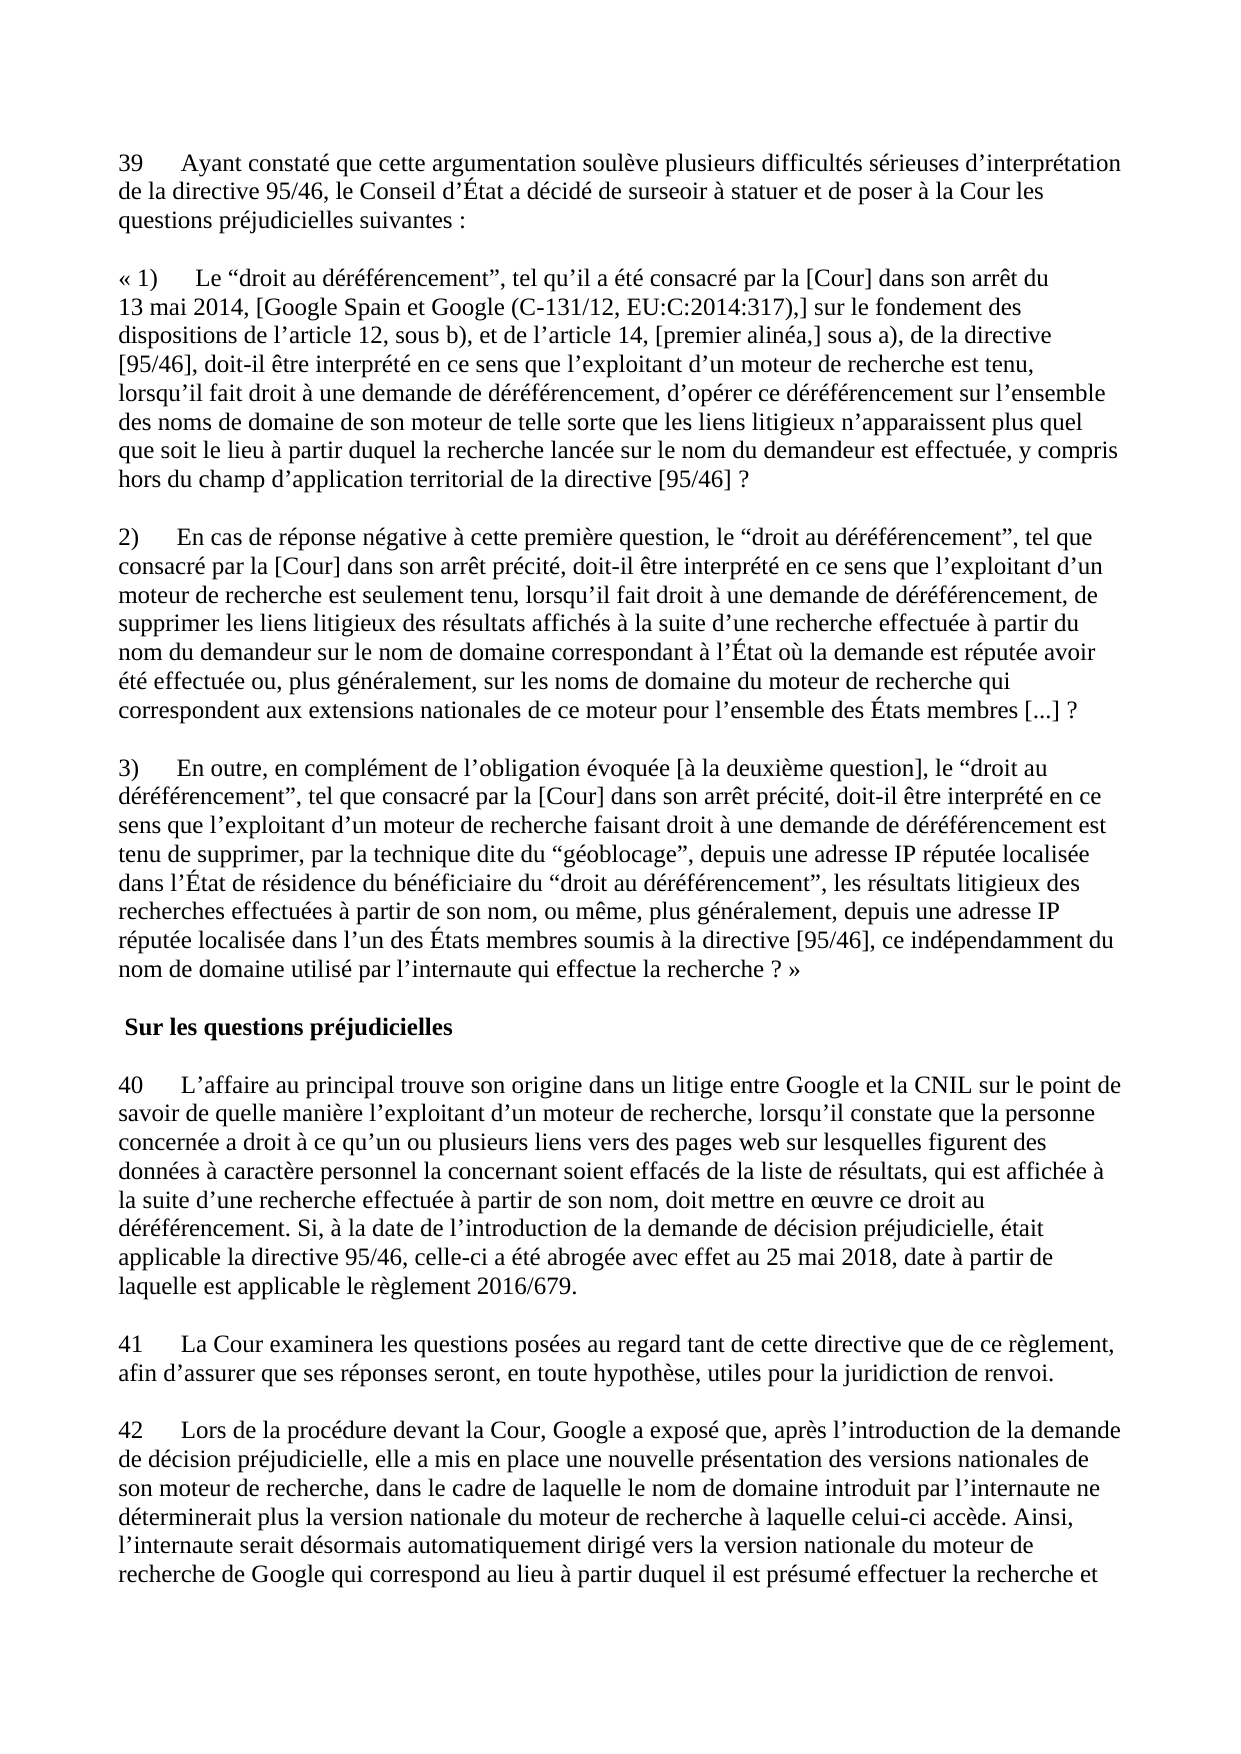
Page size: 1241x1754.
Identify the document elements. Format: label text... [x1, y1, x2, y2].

text « 1) Le “droit au déréférencement”, tel qu’il a été consacré par la [Cour] dans son arrêt du 13 mai 2014, [Google Spain et Google (C-131/12, EU:C:2014:317),] sur le fondement des dispositions de l’article 12, sous b), et de l’article 14, [premier alinéa,] sous a), de la directive [95/46], doit-il être interprété en ce sens que l’exploitant d’un moteur de recherche est tenu, lorsqu’il fait droit à une demande de déréférencement, d’opérer ce déréférencement sur l’ensemble des noms de domaine de son moteur de telle sorte que les liens litigieux n’apparaissent plus quel que soit le lieu à partir duquel la recherche lancée sur le nom du demandeur est effectuée, y compris hors du champ d’application territorial de la directive [95/46] ? [118, 263, 1122, 493]
text 41 La Cour examinera les questions posées au regard tant de cette directive que de ce règlement, afin d’assurer que ses réponses seront, en toute hypothèse, utiles pour la juridiction de renvoi. [118, 1329, 1122, 1386]
text 3) En outre, en complément de l’obligation évoquée [à la deuxième question], le “droit au déréférencement”, tel que consacré par la [Cour] dans son arrêt précité, doit-il être interprété en ce sens que l’exploitant d’un moteur de recherche faisant droit à une demande de déréférencement est tenu de supprimer, par la technique dite du “géoblocage”, depuis une adresse IP réputée localisée dans l’État de résidence du bénéficiaire du “droit au déréférencement”, les résultats litigieux des recherches effectuées à partir de son nom, ou même, plus généralement, depuis une adresse IP réputée localisée dans l’un des États membres soumis à la directive [95/46], ce indépendamment du nom de domaine utilisé par l’internaute qui effectue la recherche ? » [118, 753, 1122, 983]
text Sur les questions préjudicielles [118, 1012, 1122, 1041]
text 39 Ayant constaté que cette argumentation soulève plusieurs difficultés sérieuses d’interprétation de la directive 95/46, le Conseil d’État a décidé de surseoir à statuer et de poser à la Cour les questions préjudicielles suivantes : [118, 148, 1122, 234]
text 2) En cas de réponse négative à cette première question, le “droit au déréférencement”, tel que consacré par la [Cour] dans son arrêt précité, doit-il être interprété en ce sens que l’exploitant d’un moteur de recherche est seulement tenu, lorsqu’il fait droit à une demande de déréférencement, de supprimer les liens litigieux des résultats affichés à la suite d’une recherche effectuée à partir du nom du demandeur sur le nom de domaine correspondant à l’État où la demande est réputée avoir été effectuée ou, plus généralement, sur les noms de domaine du moteur de recherche qui correspondent aux extensions nationales de ce moteur pour l’ensemble des États membres [...] ? [118, 522, 1122, 723]
text 40 L’affaire au principal trouve son origine dans un litige entre Google et la CNIL sur le point de savoir de quelle manière l’exploitant d’un moteur de recherche, lorsqu’il constate que la personne concernée a droit à ce qu’un ou plusieurs liens vers des pages web sur lesquelles figurent des données à caractère personnel la concernant soient effacés de la liste de résultats, qui est affichée à la suite d’une recherche effectuée à partir de son nom, doit mettre en œuvre ce droit au déréférencement. Si, à la date de l’introduction de la demande de décision préjudicielle, était applicable la directive 95/46, celle-ci a été abrogée avec effet au 25 mai 2018, date à partir de laquelle est applicable le règlement 2016/679. [118, 1070, 1122, 1300]
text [118, 1416, 1122, 1588]
